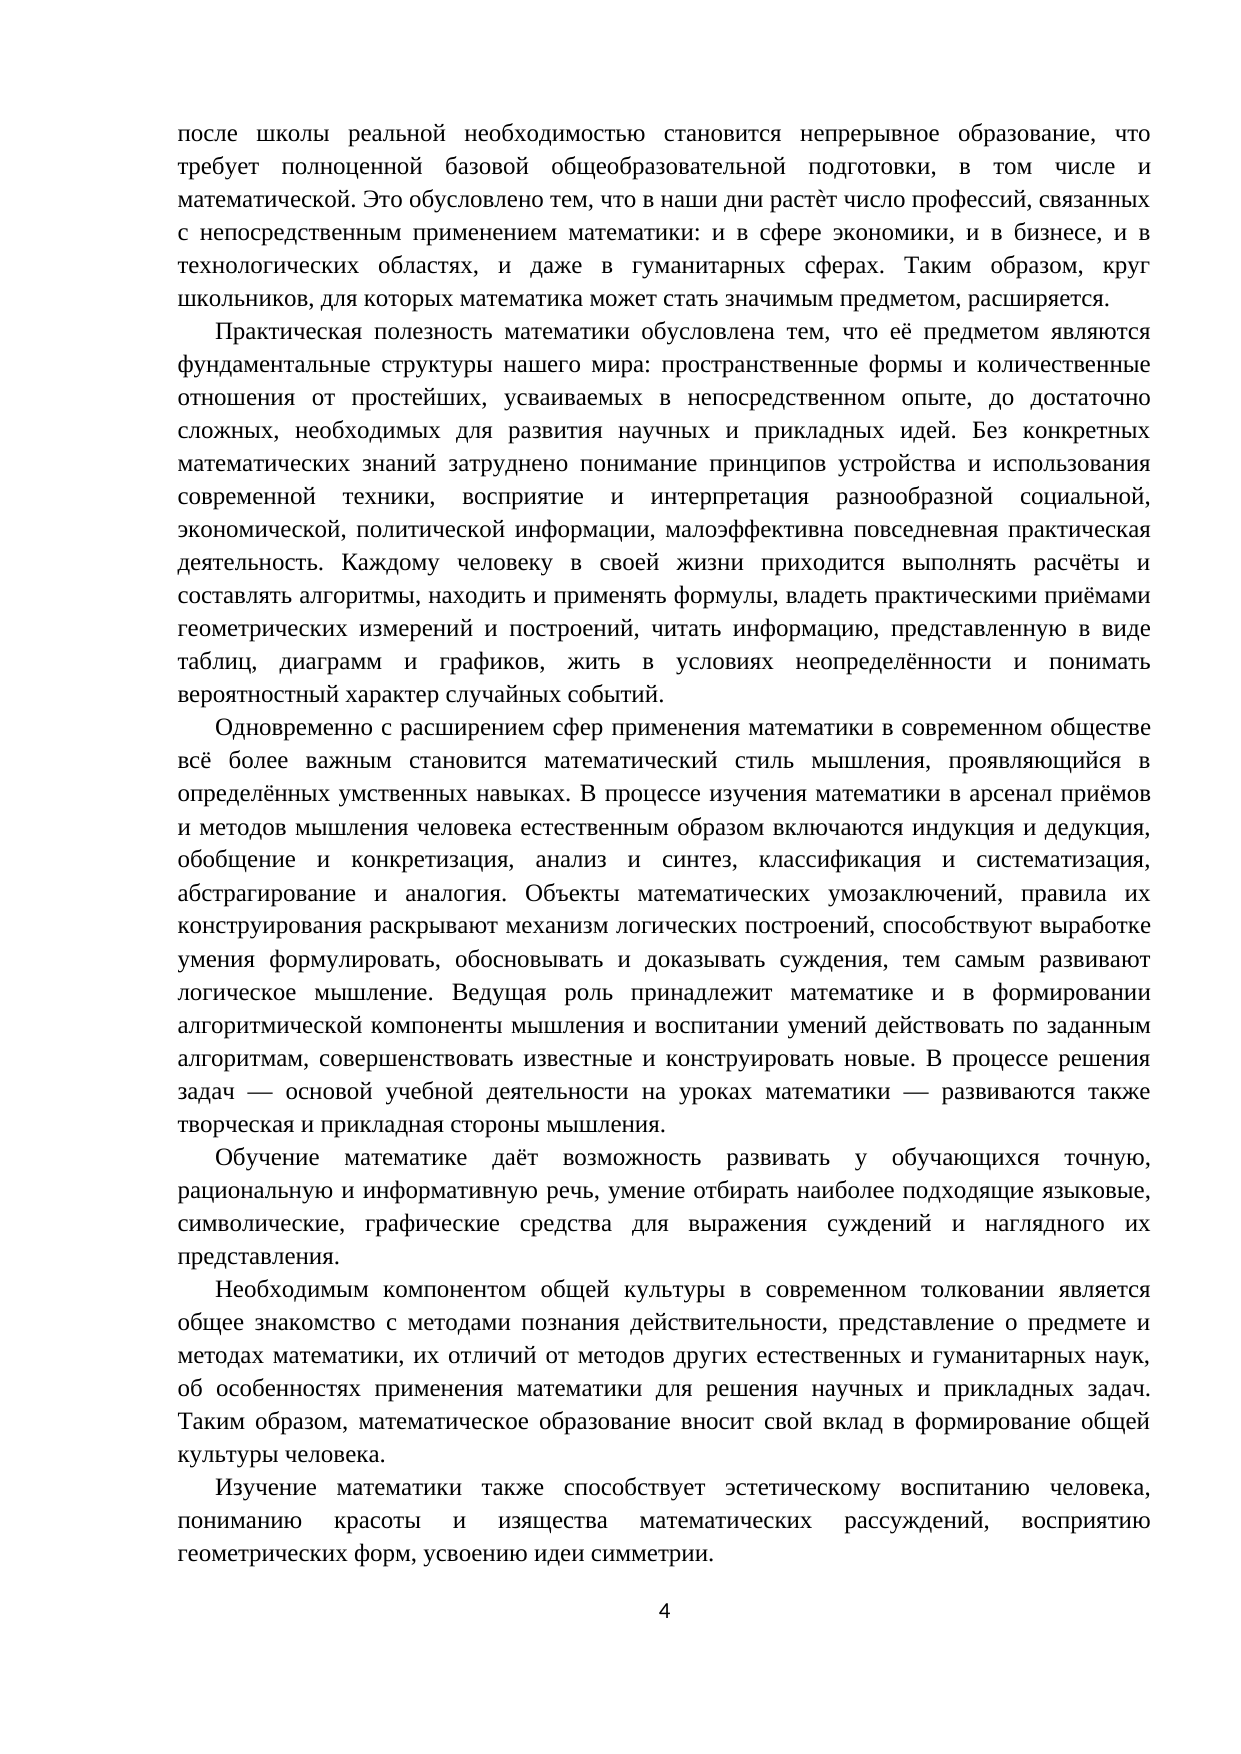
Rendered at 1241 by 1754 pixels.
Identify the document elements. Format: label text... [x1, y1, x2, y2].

list Изучение математики также способствует эстетическому воспитанию человека, пониманию красоты и изящества математических рассуждений, восприятию геометрических форм, усвоению идеи симметрии. [177, 1472, 1152, 1567]
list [177, 118, 1152, 312]
list Практическая полезность математики обусловлена тем, что её предметом являются фундаментальные структуры нашего мира: пространственные формы и количественные отношения от простейших, усваиваемых в непосредственном опыте, до достаточно сложных, необходимых для развития научных и прикладных идей. Без конкретных математических знаний затруднено понимание принципов устройства и использования современной техники, восприятие и интерпретация разнообразной социальной, экономической, политической информации, малоэффективна повседневная практическая деятельность. Каждому человеку в своей жизни приходится выполнять расчёты и составлять алгоритмы, находить и применять формулы, владеть практическими приёмами геометрических измерений и построений, читать информацию, представленную в виде таблиц, диаграмм и графиков, жить в условиях неопределённости и понимать вероятностный характер случайных событий. [177, 316, 1152, 708]
list Необходимым компонентом общей культуры в современном толковании является общее знакомство с методами познания действительности, представление о предмете и методах математики, их отличий от методов других естественных и гуманитарных наук, об особенностях применения математики для решения научных и прикладных задач. Таким образом, математическое образование вносит свой вклад в формирование общей культуры человека. [177, 1274, 1152, 1468]
list Одновременно с расширением сфер применения математики в современном обществе всё более важным становится математический стиль мышления, проявляющийся в определённых умственных навыках. В процессе изучения математики в арсенал приёмов и методов мышления человека естественным образом включаются индукция и дедукция, обобщение и конкретизация, анализ и синтез, классификация и систематизация, абстрагирование и аналогия. Объекты математических умозаключений, правила их конструирования раскрывают механизм логических построений, способствуют выработке умения формулировать, обосновывать и доказывать суждения, тем самым развивают логическое мышление. Ведущая роль принадлежит математике и в формировании алгоритмической компоненты мышления и воспитании умений действовать по заданным алгоритмам, совершенствовать известные и конструировать новые. В процессе решения задач — основой учебной деятельности на уроках математики — развиваются также творческая и прикладная стороны мышления. [177, 712, 1152, 1137]
list Обучение математике даёт возможность развивать у обучающихся точную, рациональную и информативную речь, умение отбирать наиболее подходящие языковые, символические, графические средства для выражения суждений и наглядного их представления. [177, 1142, 1152, 1269]
